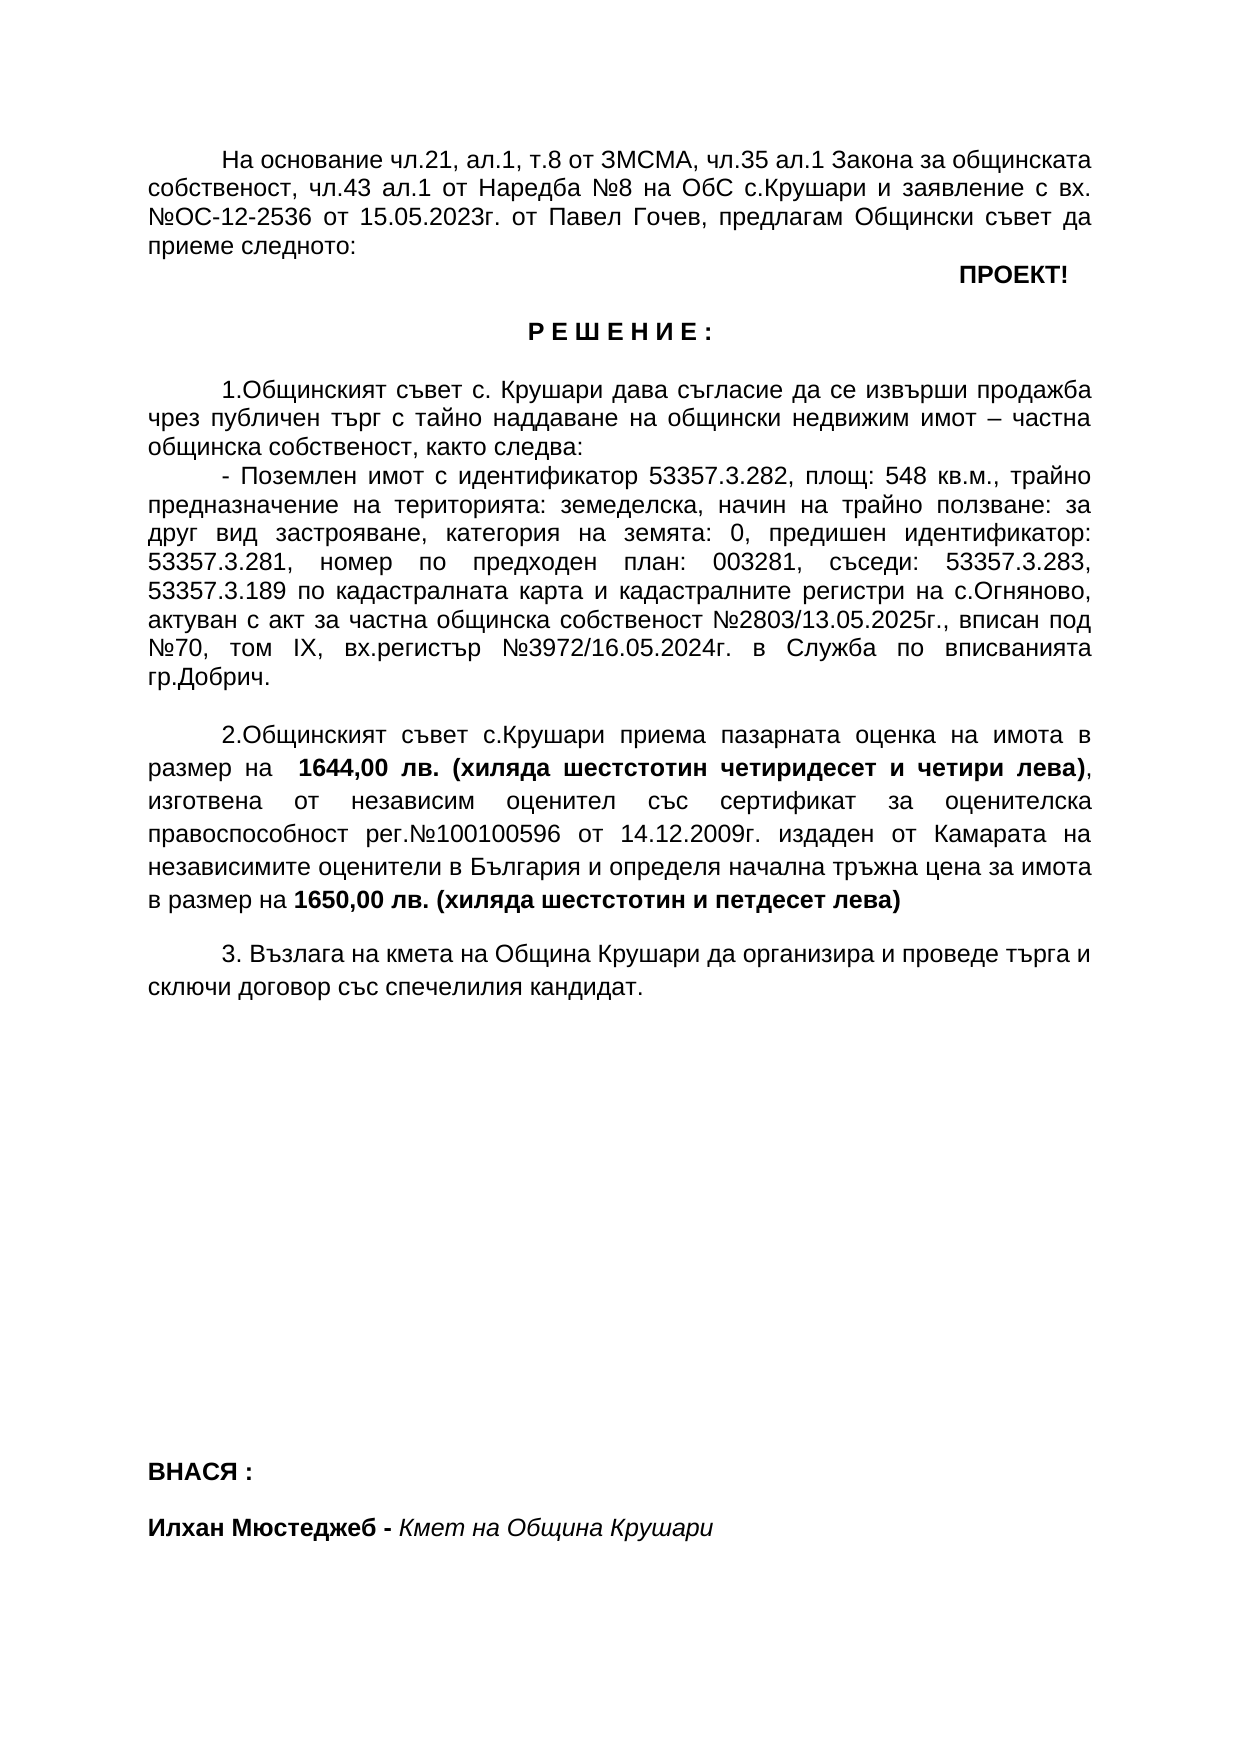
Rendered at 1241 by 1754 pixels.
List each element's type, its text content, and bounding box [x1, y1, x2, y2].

text Р Е Ш Е Н И Е : [148, 317, 1093, 346]
text - Поземлен имот с идентификатор 53357.3.282, площ: 548 кв.м., трайно предназначение на територията: земеделска, начин на трайно ползване: за друг вид застрояване, категория на земята: 0, предишен идентификатор: 53357.3.281, номер по предходен план: 003281, съседи: 53357.3.283, 53357.3.189 по кадастралната карта и кадастралните регистри на с.Огняново, актуван с акт за частна общинска собственост №2803/13.05.2025г., вписан под №70, том IX, вх.регистър №3972/16.05.2024г. в Служба по вписванията гр.Добрич. [148, 461, 1093, 691]
text На основание чл.21, ал.1, т.8 от ЗМСМА, чл.35 ал.1 Закона за общинската собственост, чл.43 ал.1 от Наредба №8 на ОбС с.Крушари и заявление с вх.№ОС-12-2536 от 15.05.2023г. от Павел Гочев, предлагам Общински съвет да приеме следното: [148, 144, 1093, 259]
text 2.Общинският съвет с.Крушари приема пазарната оценка на имота в размер на 1644,00 лв. (хиляда шестстотин четиридесет и четири лева), изготвена от независим оценител със сертификат за оценителска правоспособност рег.№100100596 от 14.12.2009г. издаден от Камарата на независимите оценители в България и определя начална тръжна цена за имота в размер на 1650,00 лв. (хиляда шестстотин и петдесет лева) [148, 719, 1093, 913]
text Илхан Мюстеджеб - Кмет на Община Крушари [148, 1513, 1093, 1542]
text 3. Възлага на кмета на Община Крушари да организира и проведе търга и сключи договор със спечелилия кандидат. [148, 938, 1093, 1000]
text ПРОЕКТ! [885, 259, 1093, 288]
text 1.Общинският съвет с. Крушари дава съгласие да се извърши продажба чрез публичен търг с тайно наддаване на общински недвижим имот – частна общинска собственост, както следва: [148, 374, 1093, 461]
text ВНАСЯ : [148, 1457, 1093, 1485]
